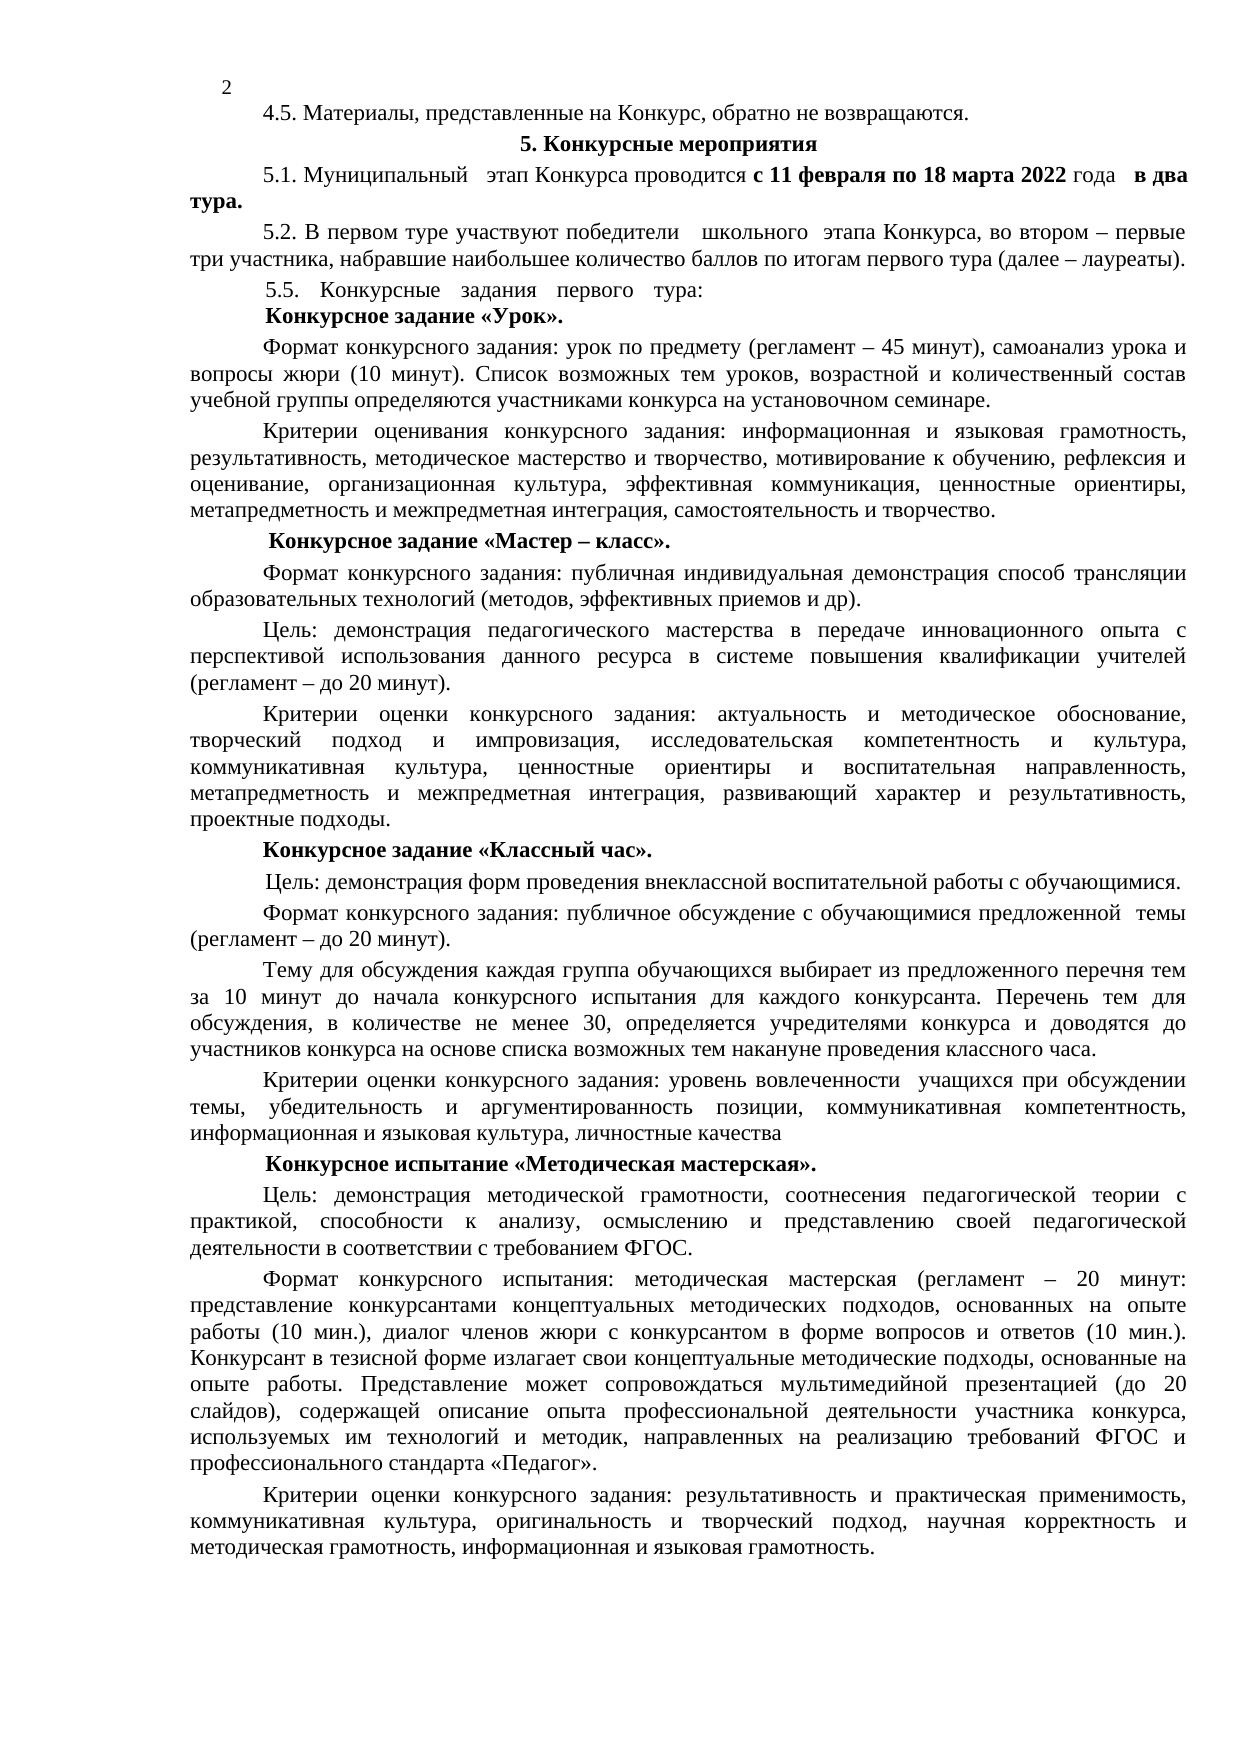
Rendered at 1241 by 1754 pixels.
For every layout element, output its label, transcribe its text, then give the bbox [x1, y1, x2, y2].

text Конкурсное задание «Классный час». [190, 837, 1188, 863]
text Формат конкурсного задания: урок по предмету (регламент – 45 минут), самоанализ урока и вопросы жюри (10 минут). Список возможных тем уроков, возрастной и количественный состав учебной группы определяются участниками конкурса на установочном семинаре. [190, 333, 1188, 412]
text Критерии оценки конкурсного задания: актуальность и методическое обоснование, творческий подход и импровизация, исследовательская компетентность и культура, коммуникативная культура, ценностные ориентиры и воспитательная направленность, метапредметность и межпредметная интеграция, развивающий характер и результативность, проектные подходы. [190, 700, 1188, 832]
text Цель: демонстрация методической грамотности, соотнесения педагогической теории с практикой, способности к анализу, осмыслению и представлению своей педагогической деятельности в соответствии с требованием ФГОС. [190, 1181, 1188, 1260]
text 5.2. В первом туре участвуют победители школьного этапа Конкурса, во втором – первые три участника, набравшие наибольшее количество баллов по итогам первого тура (далее – лауреаты). [190, 218, 1188, 271]
text 4.5. Материалы, представленные на Конкурс, обратно не возвращаются. [190, 99, 1188, 125]
text Формат конкурсного задания: публичное обсуждение с обучающимися предложенной темы (регламент – до 20 минут). [190, 899, 1188, 952]
text Критерии оценки конкурсного задания: результативность и практическая применимость, коммуникативная культура, оригинальность и творческий подход, научная корректность и методическая грамотность, информационная и языковая грамотность. [190, 1481, 1188, 1560]
text Цель: демонстрация форм проведения внеклассной воспитательной работы с обучающимися. [265, 868, 1188, 894]
text Цель: демонстрация педагогического мастерства в передаче инновационного опыта с перспективой использования данного ресурса в системе повышения квалификации учителей (регламент – до 20 минут). [190, 616, 1188, 695]
text Конкурсное испытание «Методическая мастерская». [265, 1150, 1188, 1177]
subtitle Конкурсные мероприятия [148, 130, 1189, 157]
text Конкурсное задание «Мастер – класс». [190, 527, 1188, 554]
text Критерии оценивания конкурсного задания: информационная и языковая грамотность, результативность, методическое мастерство и творчество, мотивирование к обучению, рефлексия и оценивание, организационная культура, эффективная коммуникация, ценностные ориентиры, метапредметность и межпредметная интеграция, самостоятельность и творчество. [190, 417, 1188, 523]
text Формат конкурсного испытания: методическая мастерская (регламент – 20 минут: представление конкурсантами концептуальных методических подходов, основанных на опыте работы (10 мин.), диалог членов жюри с конкурсантом в форме вопросов и ответов (10 мин.). Конкурсант в тезисной форме излагает свои концептуальные методические подходы, основанные на опыте работы. Представление может сопровождаться мультимедийной презентацией (до 20 слайдов), содержащей описание опыта профессиональной деятельности участника конкурса, используемых им технологий и методик, направленных на реализацию требований ФГОС и профессионального стандарта «Педагог». [190, 1265, 1188, 1476]
text 5.5. Конкурсные задания первого тура: Конкурсное задание «Урок». [265, 276, 704, 329]
text Формат конкурсного задания: публичная индивидуальная демонстрация способ трансляции образовательных технологий (методов, эффективных приемов и др). [190, 559, 1188, 611]
text 5.1. Муниципальный этап Конкурса проводится с 11 февраля по 18 марта 2022 года в два тура. [190, 161, 1188, 214]
text Критерии оценки конкурсного задания: уровень вовлеченности учащихся при обсуждении темы, убедительность и аргументированность позиции, коммуникативная компетентность, информационная и языковая культура, личностные качества [190, 1067, 1188, 1146]
text Тему для обсуждения каждая группа обучающихся выбирает из предложенного перечня тем за 10 минут до начала конкурсного испытания для каждого конкурсанта. Перечень тем для обсуждения, в количестве не менее 30, определяется учредителями конкурса и доводятся до участников конкурса на основе списка возможных тем накануне проведения классного часа. [190, 956, 1188, 1062]
